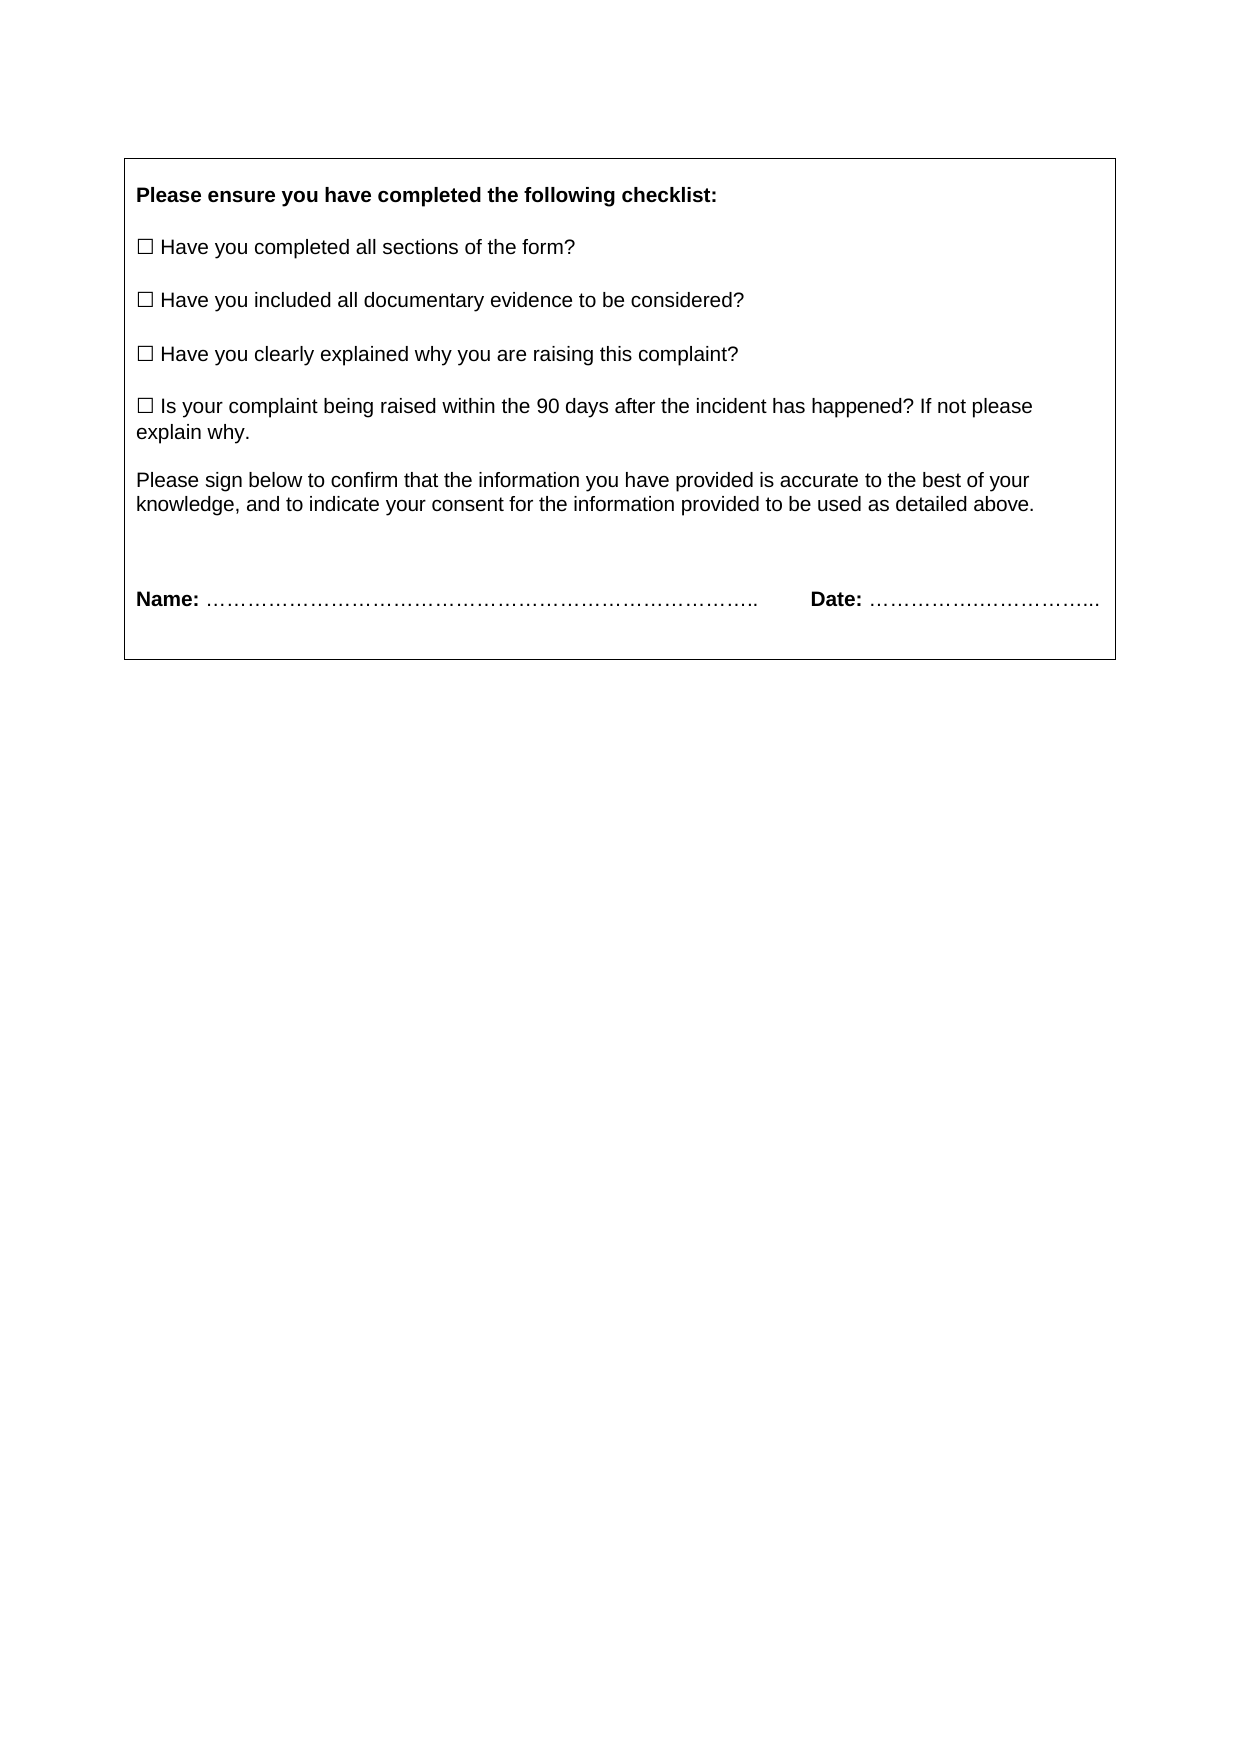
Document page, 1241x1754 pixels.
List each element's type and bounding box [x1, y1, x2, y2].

table_header [125, 159, 1115, 659]
